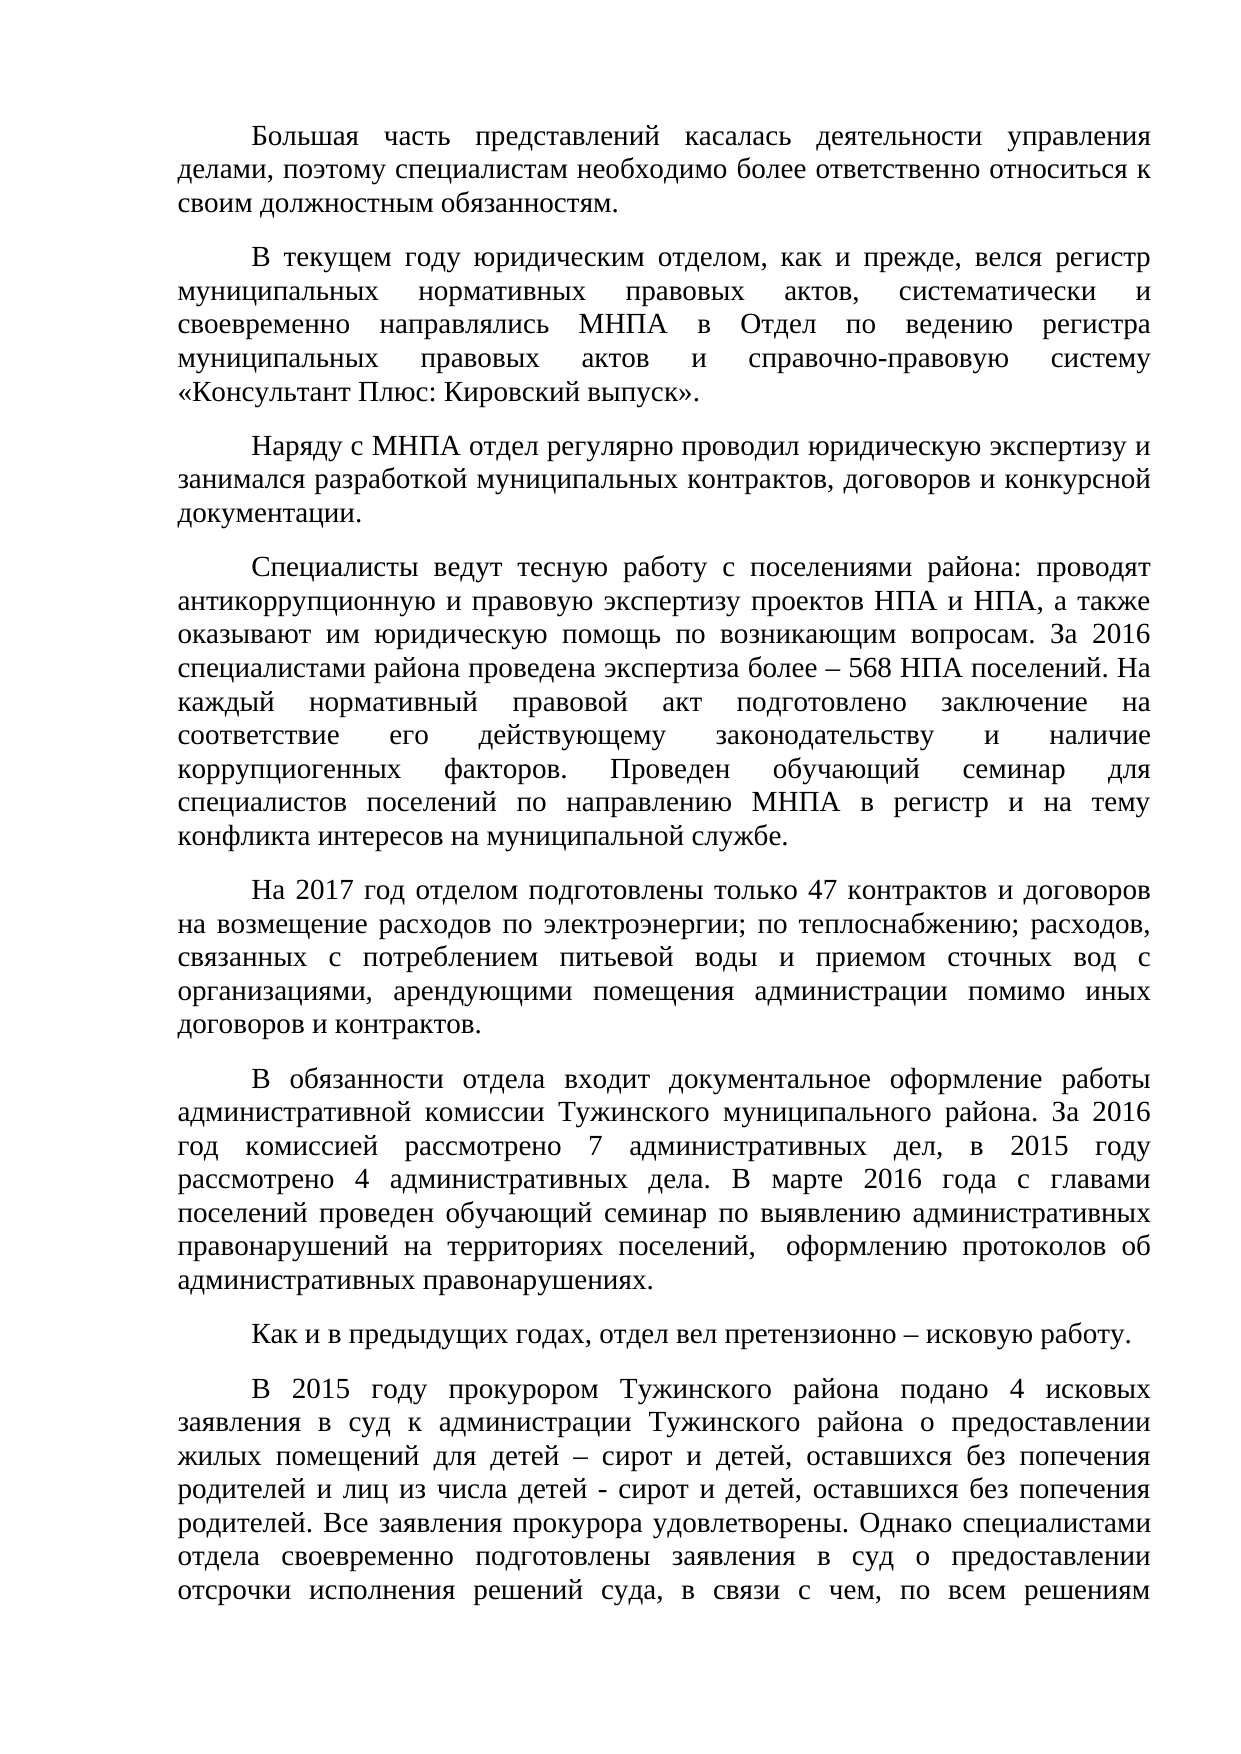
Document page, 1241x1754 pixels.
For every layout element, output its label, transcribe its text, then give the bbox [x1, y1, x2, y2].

text В обязанности отдела входит документальное оформление работы административной комиссии Тужинского муниципального района. За 2016 год комиссией рассмотрено 7 административных дел, в 2015 году рассмотрено 4 административных дела. В марте 2016 года с главами поселений проведен обучающий семинар по выявлению административных правонарушений на территориях поселений, оформлению протоколов об административных правонарушениях. [177, 1061, 1152, 1296]
text В текущем году юридическим отделом, как и прежде, велся регистр муниципальных нормативных правовых актов, систематически и своевременно направлялись МНПА в Отдел по ведению регистра муниципальных правовых актов и справочно-правовую систему «Консультант Плюс: Кировский выпуск». [177, 239, 1152, 407]
text Как и в предыдущих годах, отдел вел претензионно – исковую работу. [177, 1316, 1152, 1350]
text На 2017 год отделом подготовлены только 47 контрактов и договоров на возмещение расходов по электроэнергии; по теплоснабжению; расходов, связанных с потреблением питьевой воды и приемом сточных вод с организациями, арендующими помещения администрации помимо иных договоров и контрактов. [177, 872, 1152, 1040]
text Большая часть представлений касалась деятельности управления делами, поэтому специалистам необходимо более ответственно относиться к своим должностным обязанностям. [177, 118, 1152, 219]
text Наряду с МНПА отдел регулярно проводил юридическую экспертизу и занимался разработкой муниципальных контрактов, договоров и конкурсной документации. [177, 428, 1152, 529]
text Специалисты ведут тесную работу с поселениями района: проводят антикоррупционную и правовую экспертизу проектов НПА и НПА, а также оказывают им юридическую помощь по возникающим вопросам. За 2016 специалистами района проведена экспертиза более – 568 НПА поселений. На каждый нормативный правовой акт подготовлено заключение на соответствие его действующему законодательству и наличие коррупциогенных факторов. Проведен обучающий семинар для специалистов поселений по направлению МНПА в регистр и на тему конфликта интересов на муниципальной службе. [177, 549, 1152, 851]
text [177, 1371, 1152, 1606]
